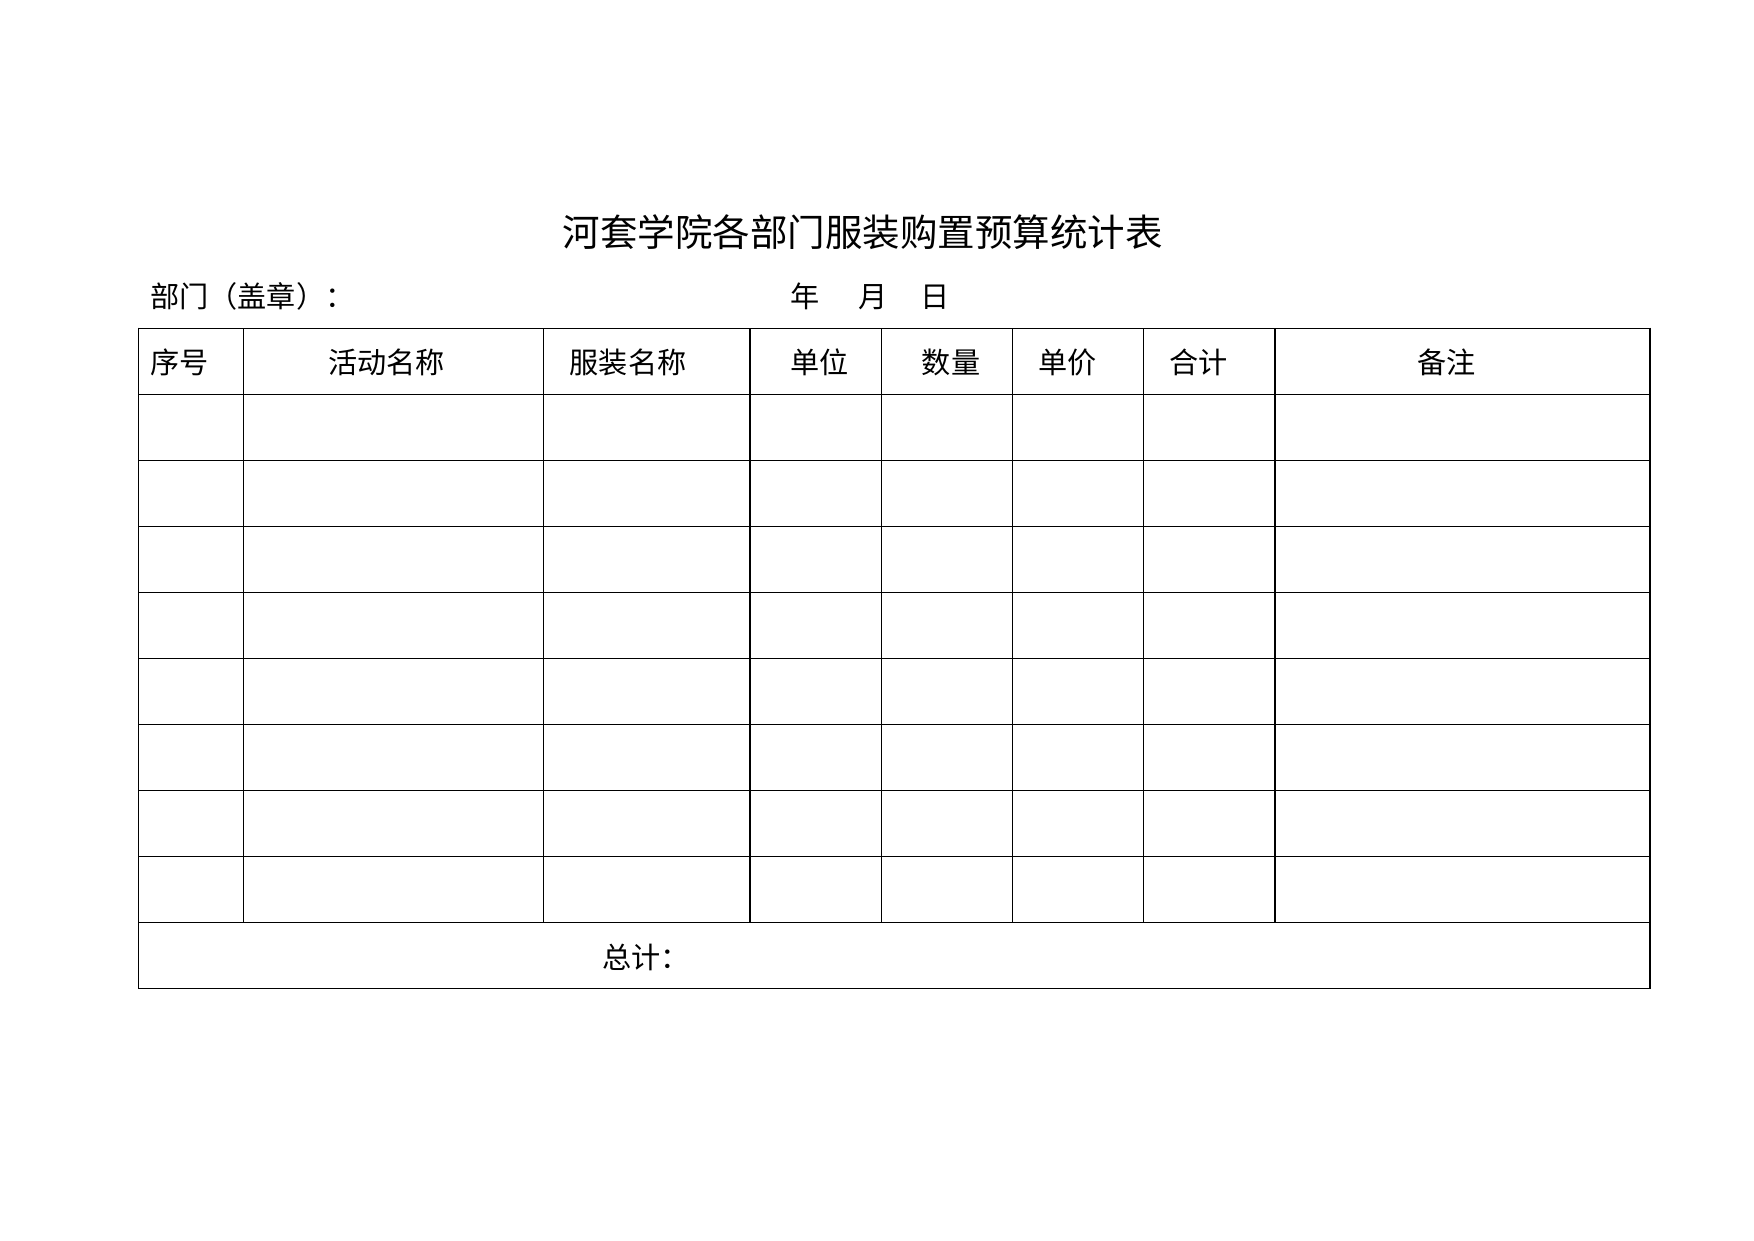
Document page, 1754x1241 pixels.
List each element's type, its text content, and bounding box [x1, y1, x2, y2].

table_cell [1276, 857, 1649, 922]
table_cell [139, 461, 243, 526]
table_cell [544, 659, 749, 724]
table_cell [1013, 527, 1143, 592]
table_cell [139, 659, 243, 724]
table_cell [1144, 461, 1274, 526]
table_cell [1013, 395, 1143, 460]
table_cell [751, 791, 881, 856]
table_cell [139, 857, 243, 922]
table_header 单价 [1013, 329, 1143, 394]
table_cell [1013, 461, 1143, 526]
table_cell [882, 857, 1012, 922]
table_cell [544, 395, 749, 460]
table_cell [244, 857, 543, 922]
table_cell [751, 593, 881, 658]
table_cell [1013, 593, 1143, 658]
table_cell [882, 791, 1012, 856]
table_cell [139, 527, 243, 592]
table_cell [751, 857, 881, 922]
table_cell [544, 725, 749, 790]
table_header 合计 [1144, 329, 1274, 394]
table_cell [1276, 659, 1649, 724]
table_cell [882, 395, 1012, 460]
table_cell [139, 725, 243, 790]
table_cell [882, 725, 1012, 790]
table_cell [751, 395, 881, 460]
table_cell [1013, 659, 1143, 724]
table_cell [751, 527, 881, 592]
table_header 活动名称 [244, 329, 543, 394]
table_cell [751, 725, 881, 790]
text 河套学院各部门服装购置预算统计表 [150, 198, 1604, 263]
table_cell [1144, 593, 1274, 658]
table_cell [882, 593, 1012, 658]
table_cell [751, 461, 881, 526]
table_header 序号 [139, 329, 243, 394]
table_cell [882, 659, 1012, 724]
table_cell [1013, 791, 1143, 856]
table_cell [544, 593, 749, 658]
table_cell [1276, 527, 1649, 592]
table_cell [1144, 659, 1274, 724]
table_cell [1276, 725, 1649, 790]
table_cell [882, 527, 1012, 592]
table_cell [139, 791, 243, 856]
table_cell [244, 725, 543, 790]
table_header 数量 [882, 329, 1012, 394]
table_cell [1276, 593, 1649, 658]
table_cell [544, 791, 749, 856]
table_cell [751, 659, 881, 724]
table_cell 总计： [139, 923, 1649, 988]
text 部门（盖章）： 年 月 日 [150, 263, 1604, 328]
table_cell [139, 395, 243, 460]
table_cell [1144, 725, 1274, 790]
table_cell [882, 461, 1012, 526]
table_cell [1144, 857, 1274, 922]
table_cell [544, 461, 749, 526]
table_header 服装名称 [544, 329, 749, 394]
table_cell [244, 791, 543, 856]
table_cell [1013, 857, 1143, 922]
table_cell [244, 593, 543, 658]
table_cell [1144, 791, 1274, 856]
table_cell [244, 395, 543, 460]
table_header 单位 [751, 329, 881, 394]
table_cell [1013, 725, 1143, 790]
table_cell [1276, 461, 1649, 526]
table_cell [244, 659, 543, 724]
table_cell [1144, 527, 1274, 592]
table_header 备注 [1276, 329, 1649, 394]
table_cell [244, 461, 543, 526]
table_cell [1276, 395, 1649, 460]
table_cell [1276, 791, 1649, 856]
table_cell [244, 527, 543, 592]
table_cell [139, 593, 243, 658]
table_cell [1144, 395, 1274, 460]
table_cell [544, 527, 749, 592]
table_cell [544, 857, 749, 922]
